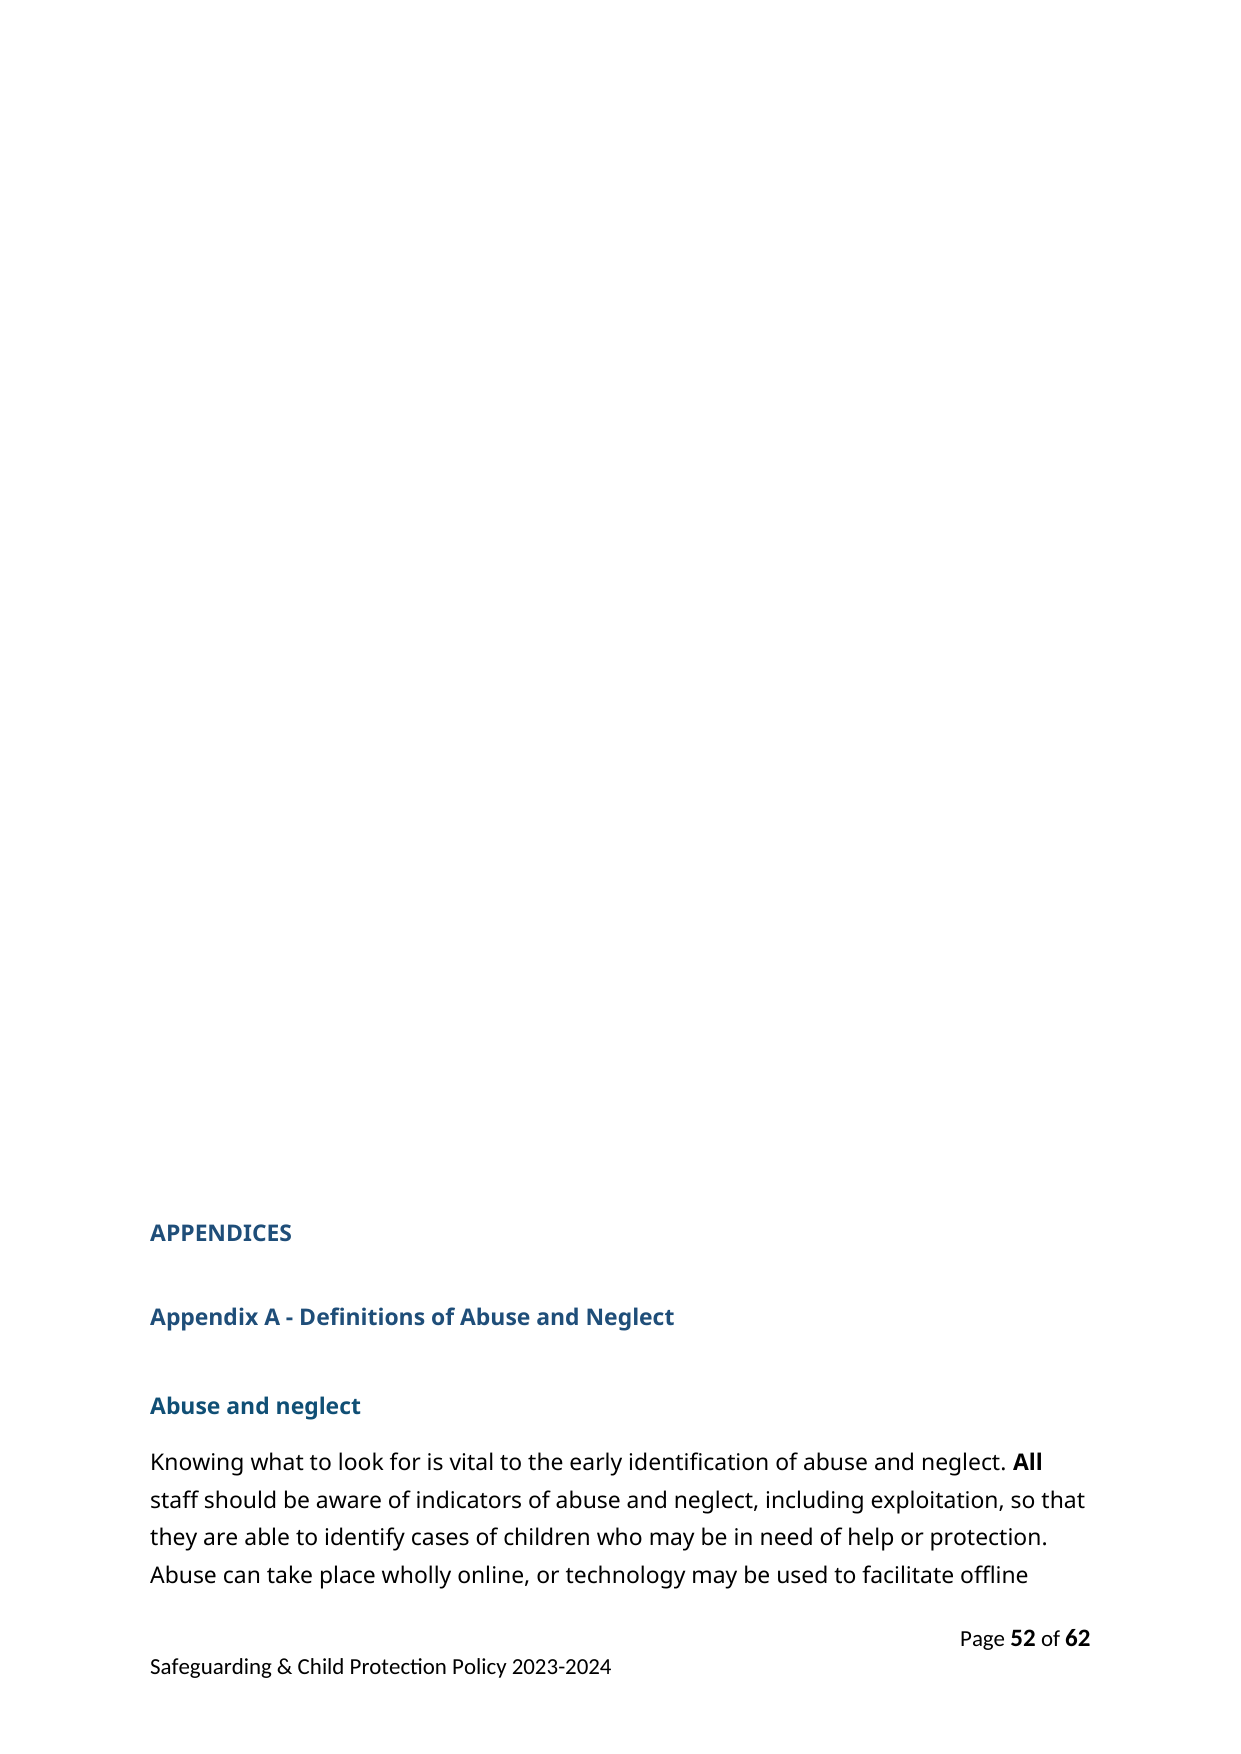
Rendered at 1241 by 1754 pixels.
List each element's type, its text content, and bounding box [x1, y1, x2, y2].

subtitle Appendix A - Definitions of Abuse and Neglect [150, 1301, 1090, 1332]
text Abuse and neglect [150, 1390, 1090, 1421]
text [150, 1446, 1090, 1590]
subtitle APPENDICES [150, 1217, 1090, 1248]
